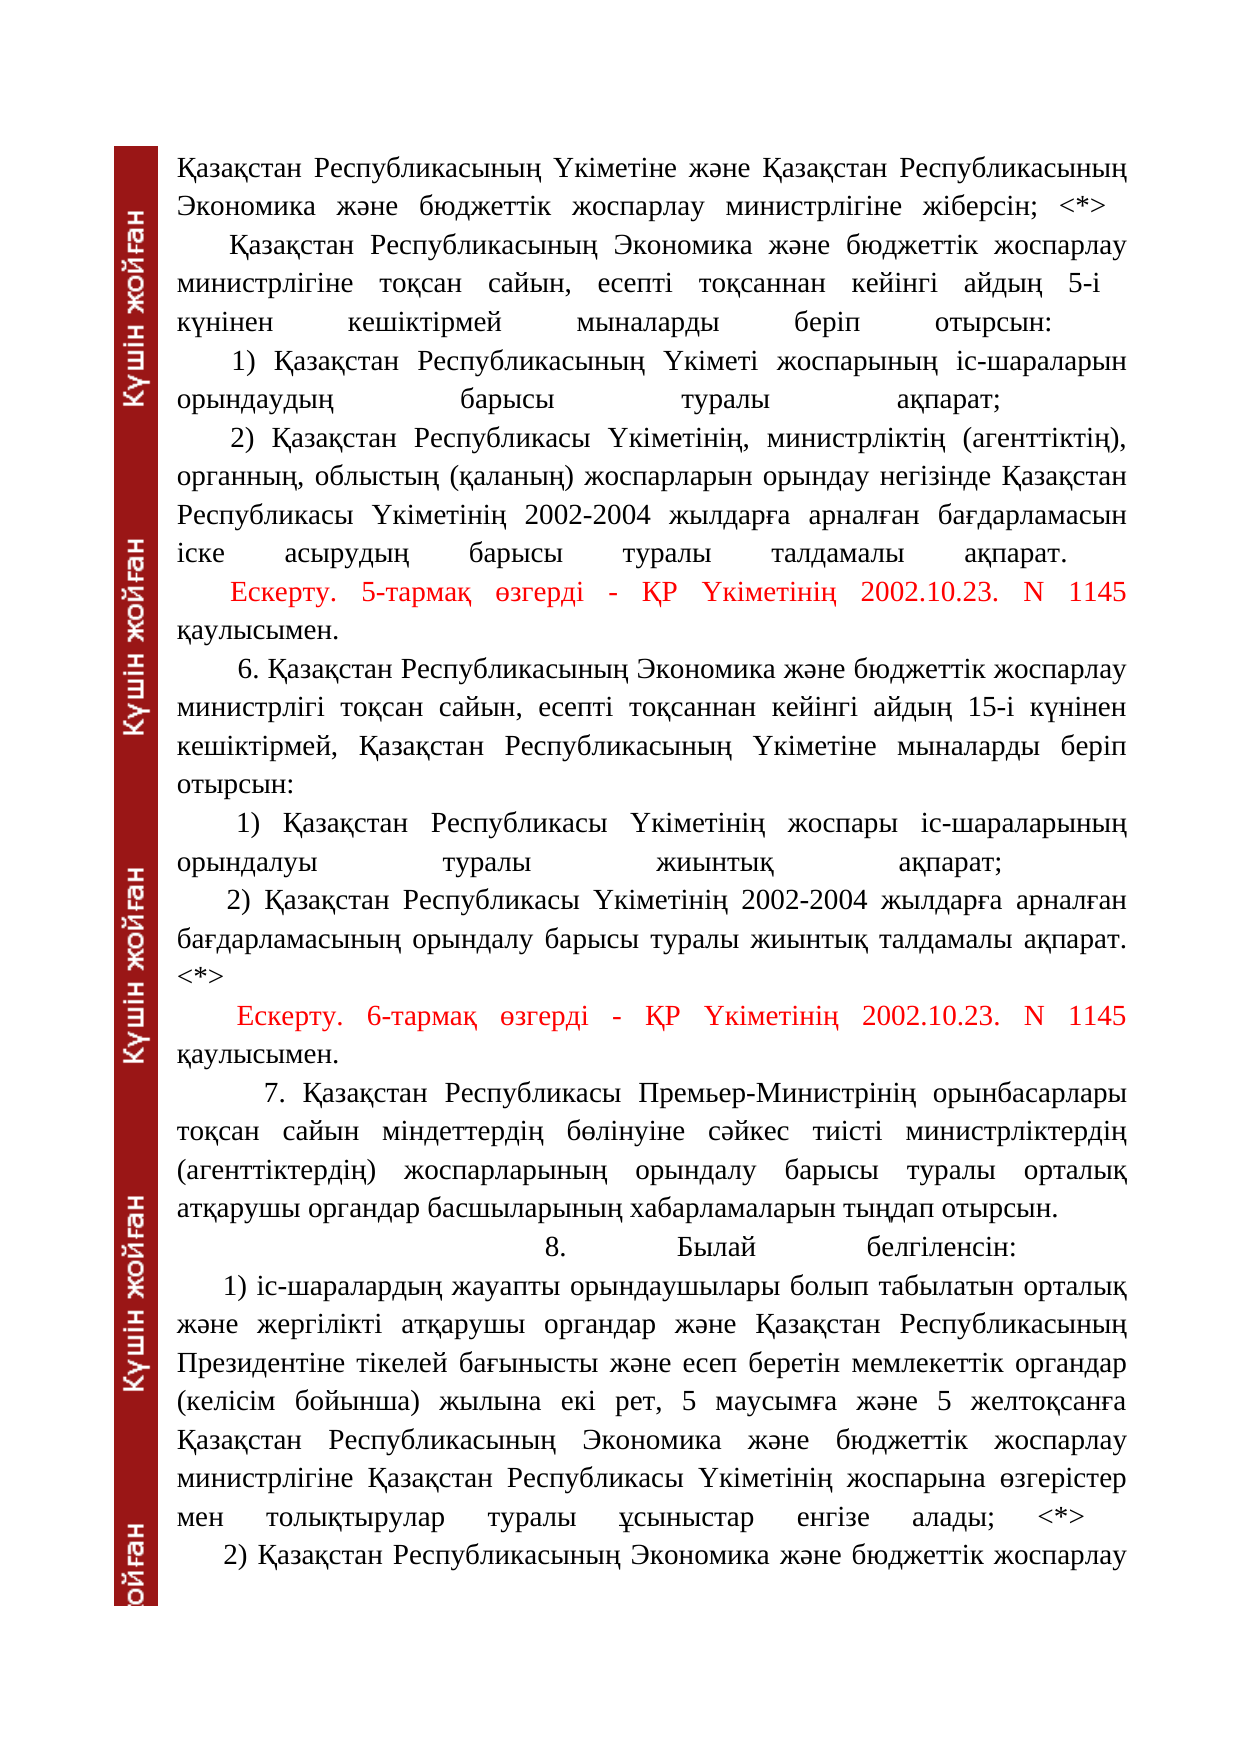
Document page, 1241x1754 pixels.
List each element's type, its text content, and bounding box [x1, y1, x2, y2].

picture [114, 1070, 158, 1075]
picture [114, 146, 158, 150]
text 6. Қазақстан Республикасының Экономика және бюджеттiк жоспарлау министрлігі тоқсан сайын, есептi тоқсаннан кейiнгi айдың 15-і күнiнен кешiктiрмей, Қазақстан Республикасының Yкiметiне мыналарды беріп отырсын: 1) Қазақстан Республикасы Үкіметінің жоспары іс-шараларының орындалуы туралы жиынтық ақпарат; 2) Қазақстан Республикасы Үкіметінің 2002-2004 жылдарға арналған бағдарламасының орындалу барысы туралы жиынтық талдамалы ақпарат. <*> Ескерту. 6-тармақ өзгерді - ҚР Үкіметінің 2002.10.23. N 1145 қаулысымен. [112, 651, 1128, 1070]
picture [114, 1571, 158, 1606]
picture [114, 1224, 158, 1229]
text 7. Қазақстан Республикасы Премьер-Министрінің орынбасарлары тоқсан сайын міндеттердің бөлінуіне сәйкес тиісті министрліктердің (агенттіктердің) жоспарларының орындалу барысы туралы орталық атқарушы органдар басшыларының хабарламаларын тыңдап отырсын. [112, 1075, 1128, 1224]
picture [114, 646, 158, 651]
